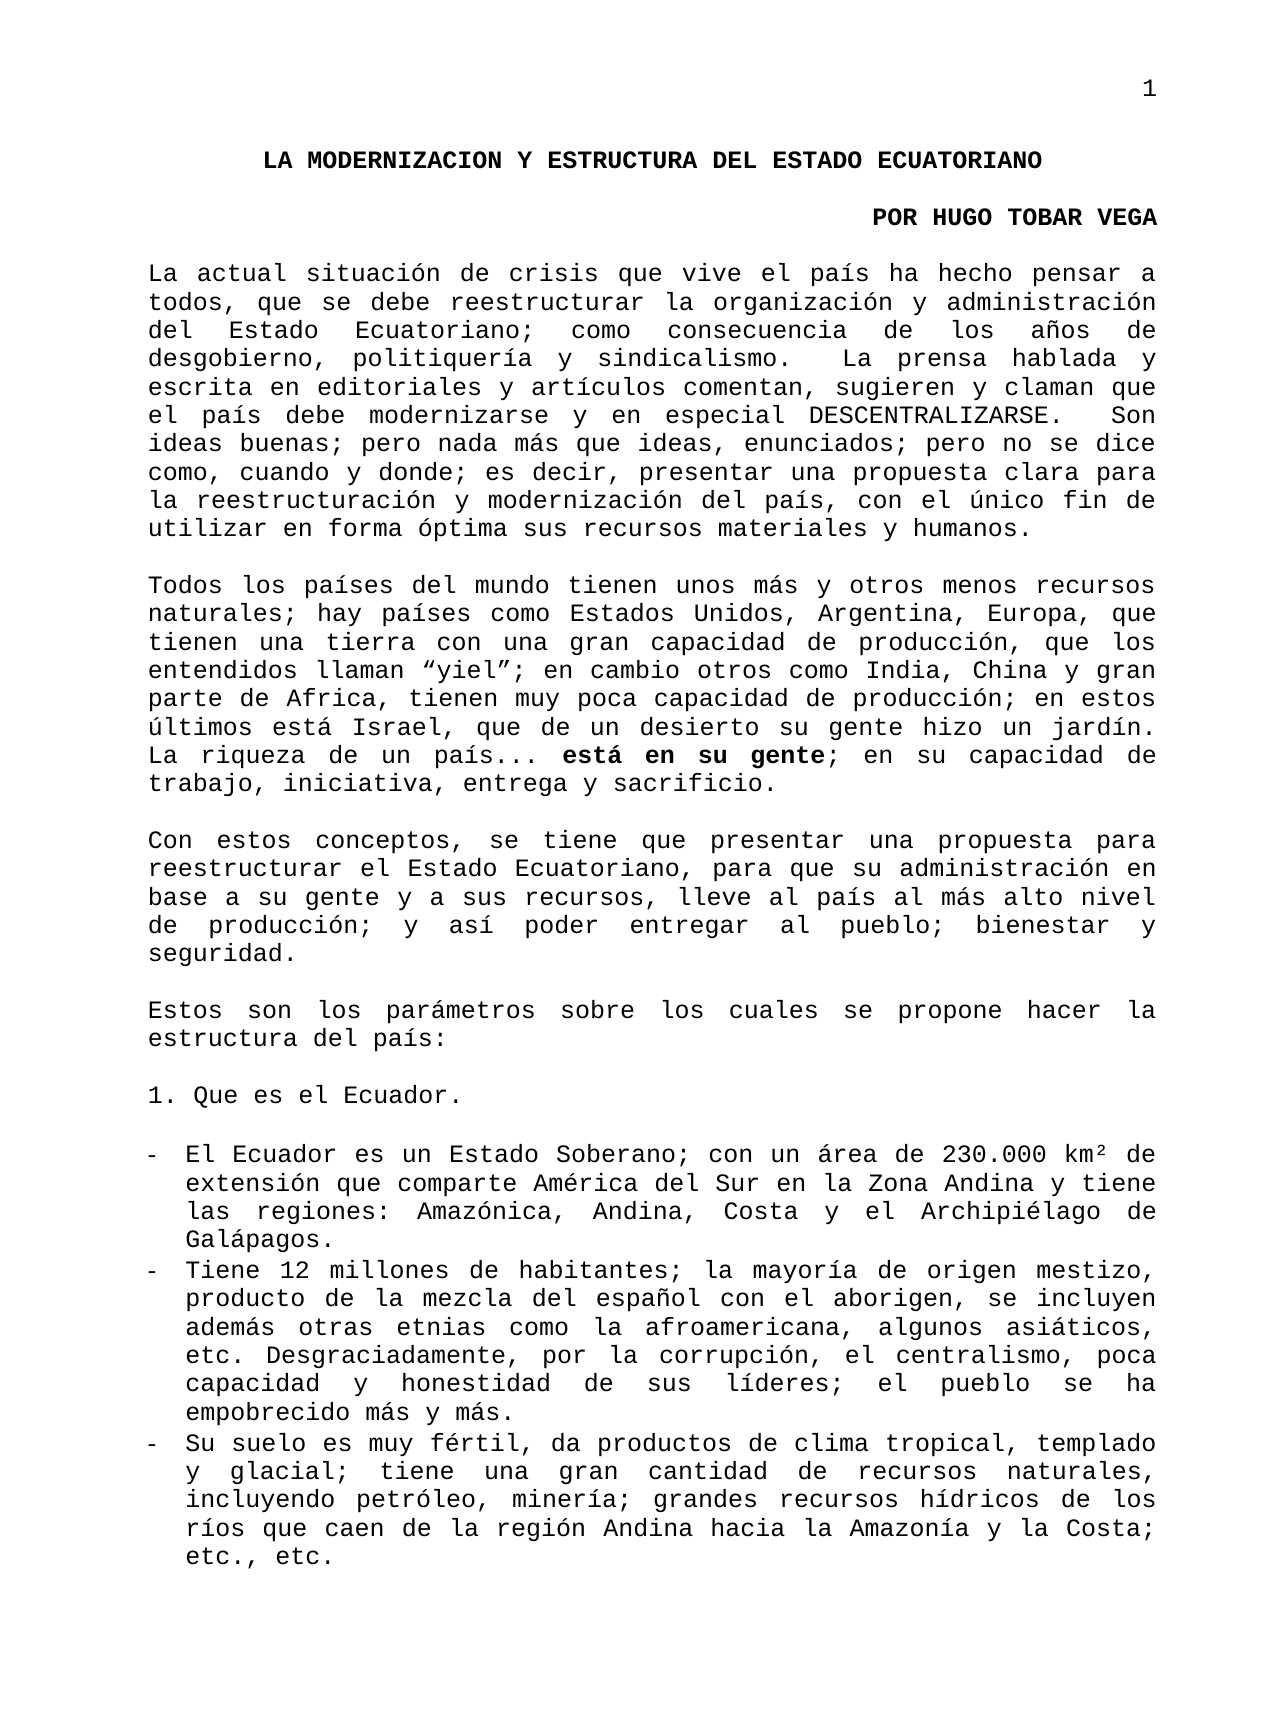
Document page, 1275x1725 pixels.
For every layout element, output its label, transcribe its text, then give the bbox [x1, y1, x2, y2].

text Con estos conceptos, se tiene que presentar una propuesta para reestructurar el Estado Ecuatoriano, para que su administración en base a su gente y a sus recursos, lleve al país al más alto nivel de producción; y así poder entregar al pueblo; bienestar y seguridad. [148, 828, 1157, 969]
text La actual situación de crisis que vive el país ha hecho pensar a todos, que se debe reestructurar la organización y administración del Estado Ecuatoriano; como consecuencia de los años de desgobierno, politiquería y sindicalismo. La prensa hablada y escrita en editoriales y artículos comentan, sugieren y claman que el país debe modernizarse y en especial DESCENTRALIZARSE. Son ideas buenas; pero nada más que ideas, enunciados; pero no se dice como, cuando y donde; es decir, presentar una propuesta clara para la reestructuración y modernización del país, con el único fin de utilizar en forma óptima sus recursos materiales y humanos. [148, 261, 1157, 544]
list Que es el Ecuador. [148, 1083, 1157, 1111]
list Tiene 12 millones de habitantes; la mayoría de origen mestizo, producto de la mezcla del español con el aborigen, se incluyen además otras etnias como la afroamericana, algunos asiáticos, etc. Desgraciadamente, por la corrupción, el centralismo, poca capacidad y honestidad de sus líderes; el pueblo se ha empobrecido más y más. [148, 1255, 1157, 1428]
title LA MODERNIZACION Y ESTRUCTURA DEL ESTADO ECUATORIANO [148, 148, 1157, 176]
list Su suelo es muy fértil, da productos de clima tropical, templado y glacial; tiene una gran cantidad de recursos naturales, incluyendo petróleo, minería; grandes recursos hídricos de los ríos que caen de la región Andina hacia la Amazonía y la Costa; etc., etc. [148, 1428, 1157, 1572]
subtitle POR HUGO TOBAR VEGA [148, 204, 1157, 233]
list El Ecuador es un Estado Soberano; con un área de 230.000 km² de extensión que comparte América del Sur en la Zona Andina y tiene las regiones: Amazónica, Andina, Costa y el Archipiélago de Galápagos. [148, 1139, 1157, 1255]
text Todos los países del mundo tienen unos más y otros menos recursos naturales; hay países como Estados Unidos, Argentina, Europa, que tienen una tierra con una gran capacidad de producción, que los entendidos llaman “yiel”; en cambio otros como India, China y gran parte de Africa, tienen muy poca capacidad de producción; en estos últimos está Israel, que de un desierto su gente hizo un jardín. La riqueza de un país... está en su gente; en su capacidad de trabajo, iniciativa, entrega y sacrificio. [148, 573, 1157, 799]
text Estos son los parámetros sobre los cuales se propone hacer la estructura del país: [148, 998, 1157, 1054]
